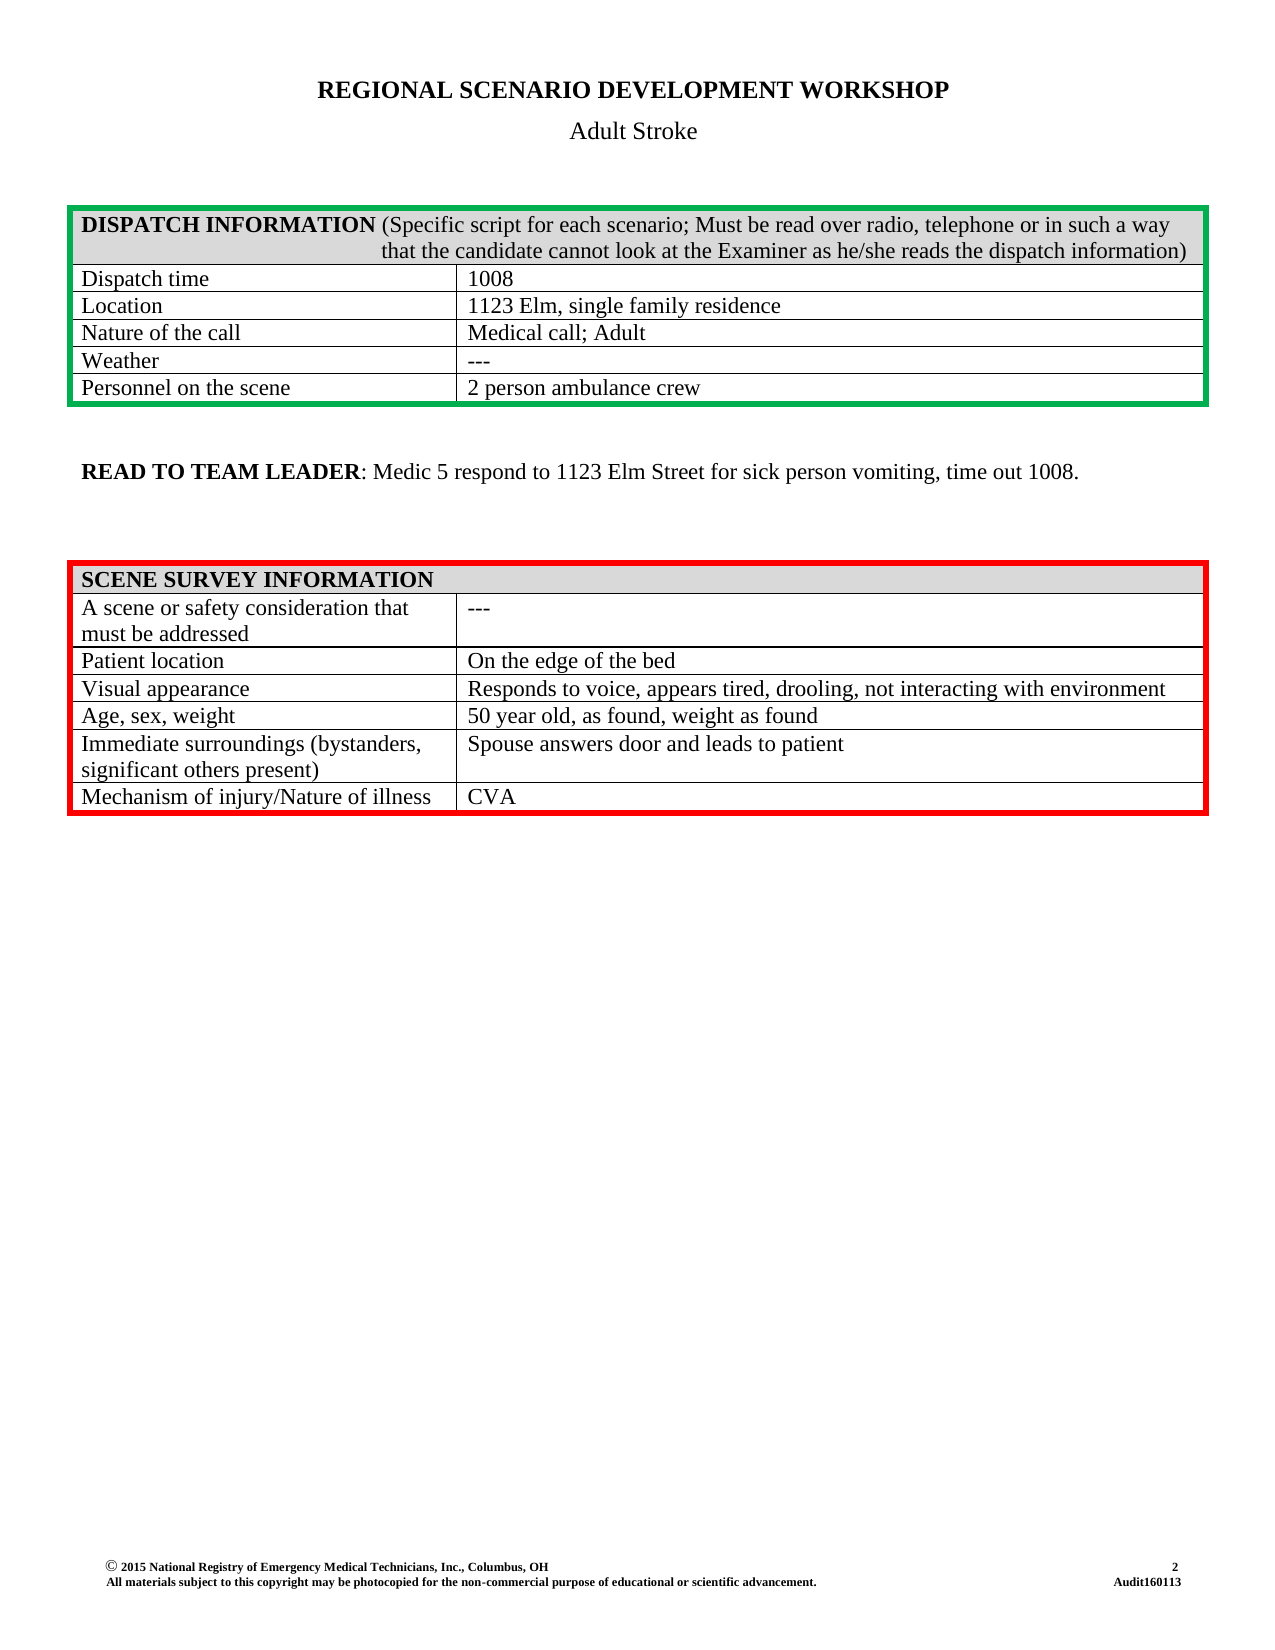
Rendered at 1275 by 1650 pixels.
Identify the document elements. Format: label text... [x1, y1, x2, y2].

table_cell 1008 [457, 265, 1203, 291]
table_header DISPATCH INFORMATION (Specific script for each scenario; Must be read over radio, telephone or in such a way that the candidate cannot look at the Examiner as he/she reads the dispatch information) [73, 211, 1203, 264]
text READ TO TEAM LEADER: Medic 5 respond to 1123 Elm Street for sick person vomiting, time out 1008. [81, 458, 1185, 484]
table_cell Mechanism of injury/Nature of illness [73, 783, 456, 810]
table_cell Spouse answers door and leads to patient [457, 730, 1203, 782]
table_cell Immediate surroundings (bystanders, significant others present) [73, 730, 456, 782]
table_cell A scene or safety consideration that must be addressed [73, 594, 456, 646]
table_cell Nature of the call [73, 320, 456, 346]
table_cell --- [457, 594, 1203, 646]
table_cell Dispatch time [73, 265, 456, 291]
table_header SCENE SURVEY INFORMATION [73, 566, 1203, 593]
table_cell 1123 Elm, single family residence [457, 292, 1203, 318]
table_cell Age, sex, weight [73, 702, 456, 728]
table_cell CVA [457, 783, 1203, 810]
table_cell 50 year old, as found, weight as found [457, 702, 1203, 728]
table_cell 2 person ambulance crew [457, 374, 1203, 401]
table_cell --- [457, 347, 1203, 373]
table_cell Medical call; Adult [457, 320, 1203, 346]
table_cell Visual appearance [73, 675, 456, 701]
table_cell On the edge of the bed [457, 648, 1203, 674]
table_cell Weather [73, 347, 456, 373]
table_cell Responds to voice, appears tired, drooling, not interacting with environment [457, 675, 1203, 701]
table_cell Personnel on the scene [73, 374, 456, 401]
table_cell Patient location [73, 648, 456, 674]
table_cell Location [73, 292, 456, 318]
